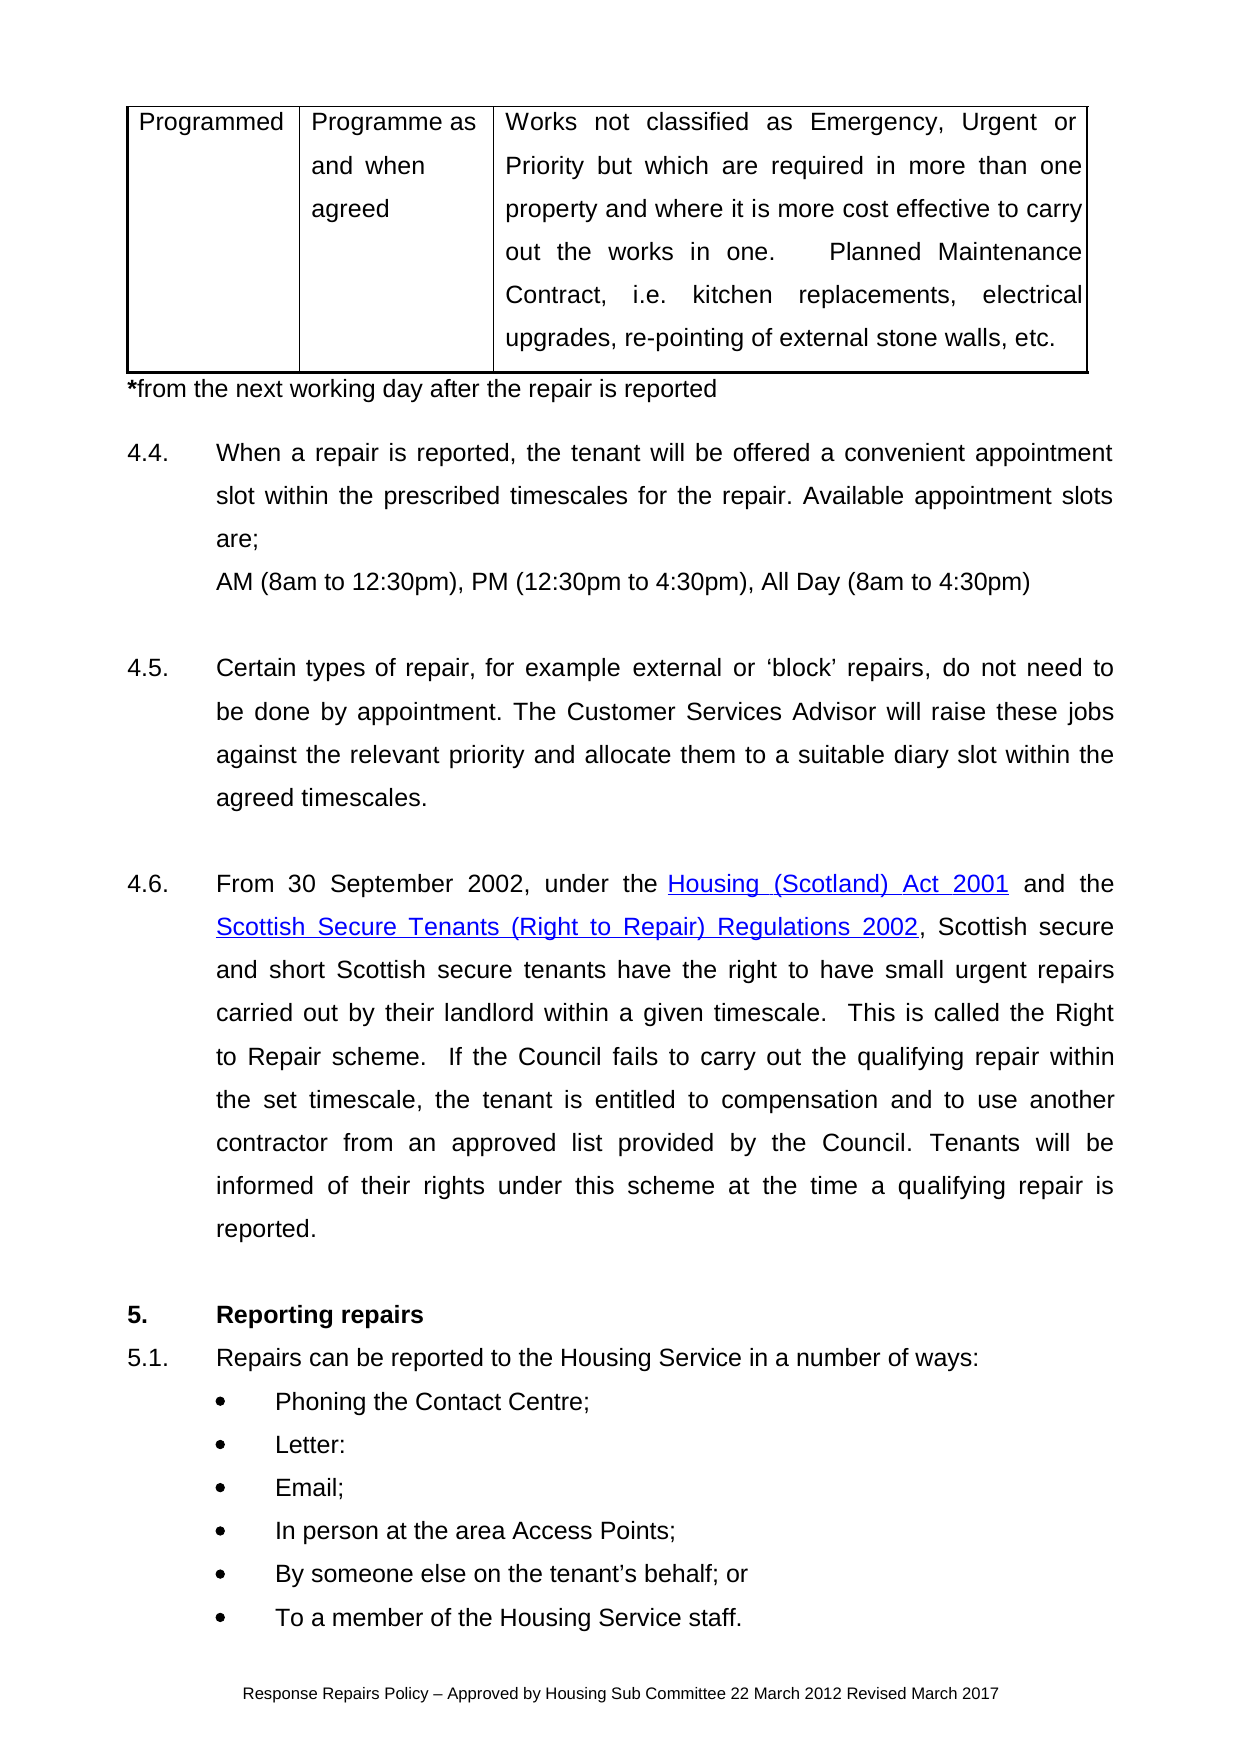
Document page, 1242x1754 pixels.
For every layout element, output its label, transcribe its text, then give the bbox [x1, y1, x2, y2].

list From 30 September 2002, under the Housing (Scotland) Act 2001 and the Scottish Secure Tenants (Right to Repair) Regulations 2002, Scottish secure and short Scottish secure tenants have the right to have small urgent repairs carried out by their landlord within a given timescale. This is called the Right to Repair scheme. If the Council fails to carry out the qualifying repair within the set timescale, the tenant is entitled to compensation and to use another contractor from an approved list provided by the Council. Tenants will be informed of their rights under this scheme at the time a qualifying repair is reported. [127, 869, 1114, 1243]
list In person at the area Access Points; [216, 1516, 1114, 1545]
table_cell Programme as and when agreed [300, 107, 493, 371]
list AM (8am to 12:30pm), PM (12:30pm to 4:30pm), All Day (8am to 4:30pm) [216, 567, 1114, 596]
list Email; [216, 1473, 1114, 1502]
table_cell Programmed [129, 107, 299, 371]
list Letter: [216, 1430, 1114, 1459]
list When a repair is reported, the tenant will be offered a convenient appointment slot within the prescribed timescales for the repair. Available appointment slots are; [127, 438, 1114, 553]
list By someone else on the tenant’s behalf; or [216, 1559, 1114, 1588]
list Repairs can be reported to the Housing Service in a number of ways: [127, 1343, 1114, 1372]
list To a member of the Housing Service staff. [216, 1603, 1114, 1632]
list Reporting repairs [127, 1300, 1114, 1329]
text *from the next working day after the repair is reported [127, 374, 1114, 403]
table_cell Works not classified as Emergency, Urgent or Priority but which are required in more than one property and where it is more cost effective to carry out the works in one. Planned Maintenance Contract, i.e. kitchen replacements, electrical upgrades, re-pointing of external stone walls, etc. [494, 107, 1086, 371]
list Phoning the Contact Centre; [216, 1387, 1114, 1415]
list Certain types of repair, for example external or ‘block’ repairs, do not need to be done by appointment. The Customer Services Advisor will raise these jobs against the relevant priority and allocate them to a suitable diary slot within the agreed timescales. [127, 653, 1114, 812]
